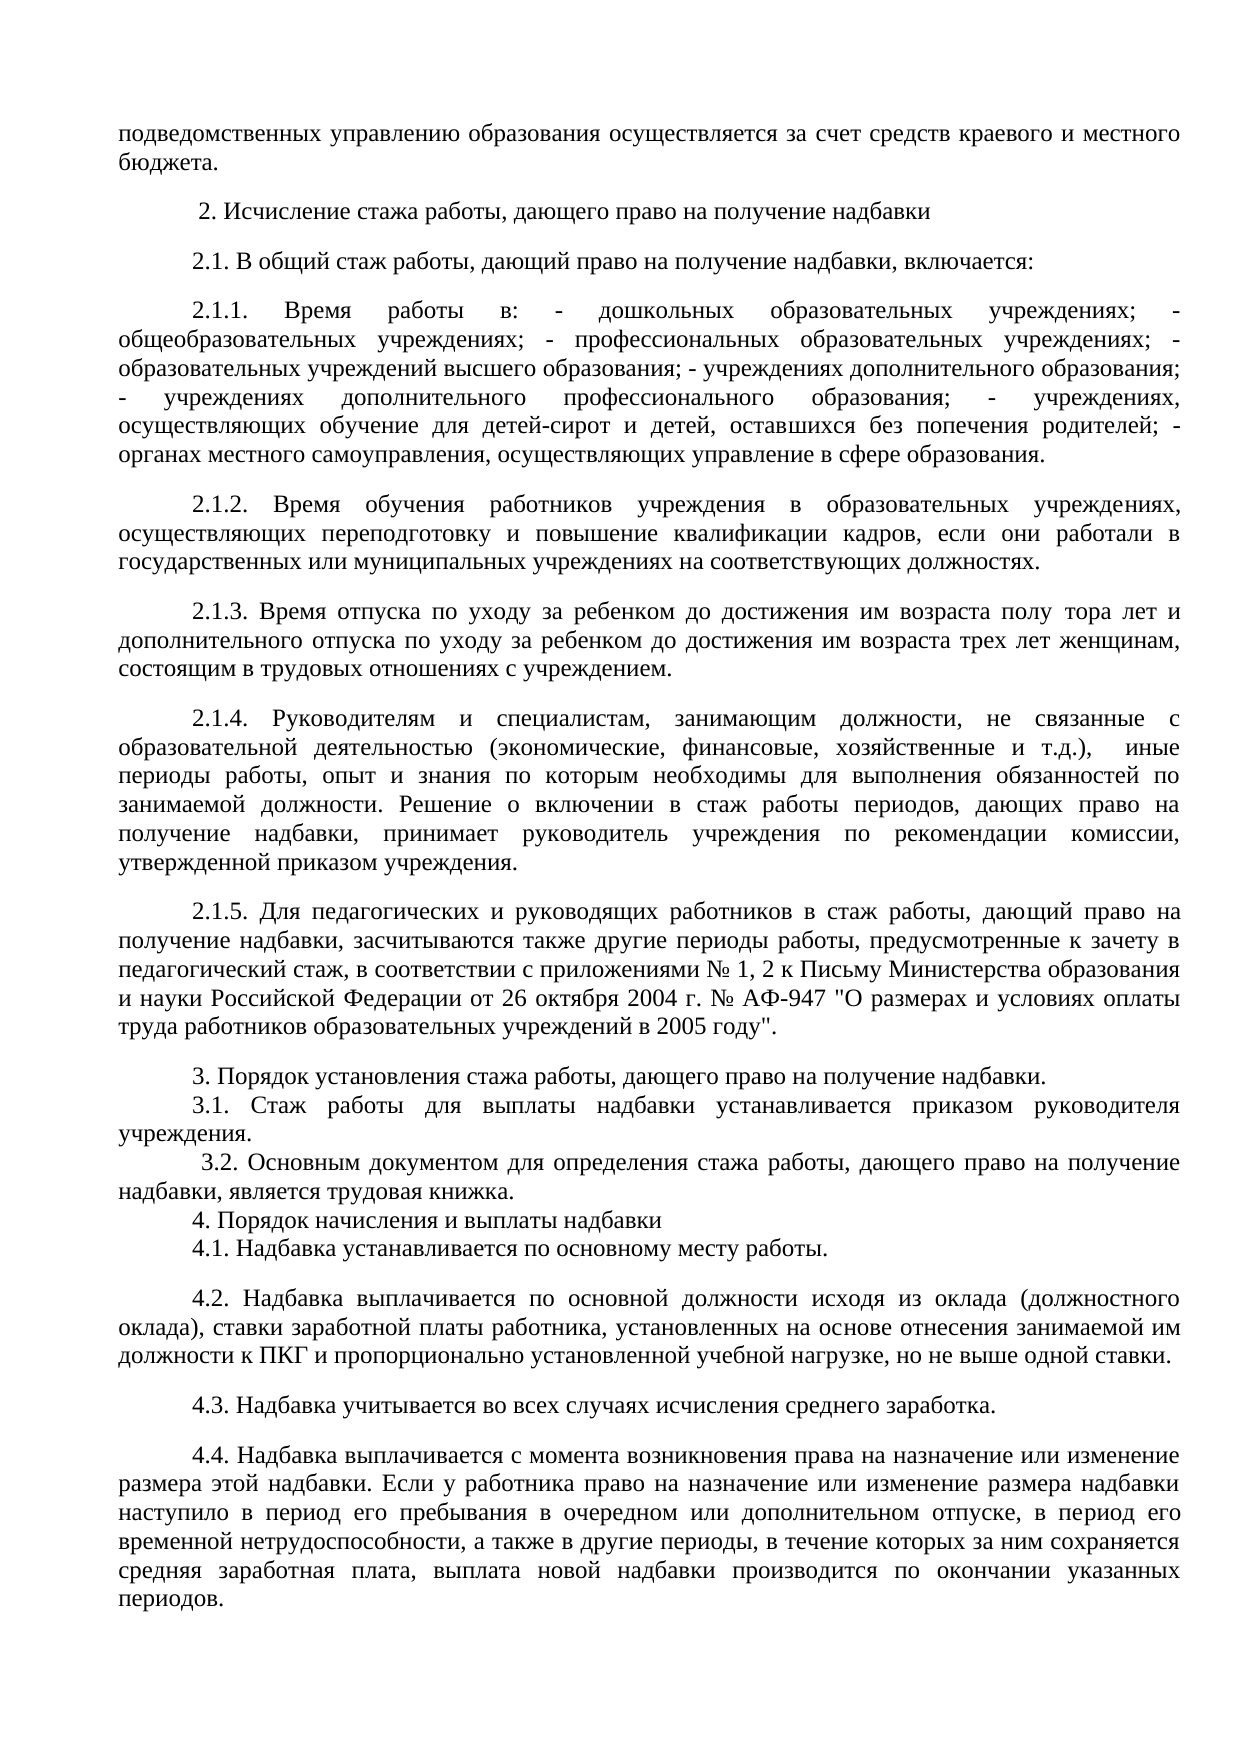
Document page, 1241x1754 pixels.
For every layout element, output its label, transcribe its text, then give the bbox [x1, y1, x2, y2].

text 2.1.2. Время обучения работников учреждения в образовательных учреждениях, осуществляющих переподготовку и повышение квалификации кадров, если они работали в государственных или муниципальных учреждениях на соответствующих должностях. [118, 489, 1181, 575]
text 4.1. Надбавка устанавливается по основному месту работы. [118, 1233, 1181, 1262]
text 2.1.5. Для педагогических и руководящих работников в стаж работы, дающий право на получение надбавки, засчитываются также другие периоды работы, предусмотренные к зачету в педагогический стаж, в соответствии с приложениями № 1, 2 к Письму Министерства образования и науки Российской Федерации от 26 октября 2004 г. № АФ-947 "О размерах и условиях оплаты труда работников образовательных учреждений в 2005 году". [118, 896, 1181, 1040]
text 3. Порядок установления стажа работы, дающего право на получение надбавки. [118, 1061, 1181, 1090]
text 4.4. Надбавка выплачивается с момента возникновения права на назначение или изменение размера этой надбавки. Если у работника право на назначение или изменение размера надбавки наступило в период его пребывания в очередном или дополнительном отпуске, в период его временной нетрудоспособности, а также в другие периоды, в течение которых за ним сохраняется средняя заработная плата, выплата новой надбавки производится по окончании указанных периодов. [118, 1440, 1181, 1612]
text 4.3. Надбавка учитывается во всех случаях исчисления среднего заработка. [118, 1390, 1181, 1419]
text 2.1. В общий стаж работы, дающий право на получение надбавки, включается: [118, 246, 1181, 275]
text 2. Исчисление стажа работы, дающего право на получение надбавки [118, 196, 1181, 225]
text 3.2. Основным документом для определения стажа работы, дающего право на получение надбавки, является трудовая книжка. [118, 1147, 1181, 1205]
text 4.2. Надбавка выплачивается по основной должности исходя из оклада (должностного оклада), ставки заработной платы работника, установленных на основе отнесения занимаемой им должности к ПКГ и пропорционально установленной учебной нагрузке, но не выше одной ставки. [118, 1283, 1181, 1369]
text 2.1.3. Время отпуска по уходу за ребенком до достижения им возраста полу тора лет и дополнительного отпуска по уходу за ребенком до достижения им возраста трех лет женщинам, состоящим в трудовых отношениях с учреждением. [118, 596, 1181, 682]
text 2.1.1. Время работы в: - дошкольных образовательных учреждениях; - общеобразовательных учреждениях; - профессиональных образовательных учреждениях; - образовательных учреждений высшего образования; - учреждениях дополнительного образования; - учреждениях дополнительного профессионального образования; - учреждениях, осуществляющих обучение для детей-сирот и детей, оставшихся без попечения родителей; - органах местного самоуправления, осуществляющих управление в сфере образования. [118, 296, 1181, 468]
text 2.1.4. Руководителям и специалистам, занимающим должности, не связанные с образовательной деятельностью (экономические, финансовые, хозяйственные и т.д.), иные периоды работы, опыт и знания по которым необходимы для выполнения обязанностей по занимаемой должности. Решение о включении в стаж работы периодов, дающих право на получение надбавки, принимает руководитель учреждения по рекомендации комиссии, утвержденной приказом учреждения. [118, 703, 1181, 876]
text 4. Порядок начисления и выплаты надбавки [118, 1205, 1181, 1233]
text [118, 118, 1181, 176]
text 3.1. Стаж работы для выплаты надбавки устанавливается приказом руководителя учреждения. [118, 1090, 1181, 1147]
